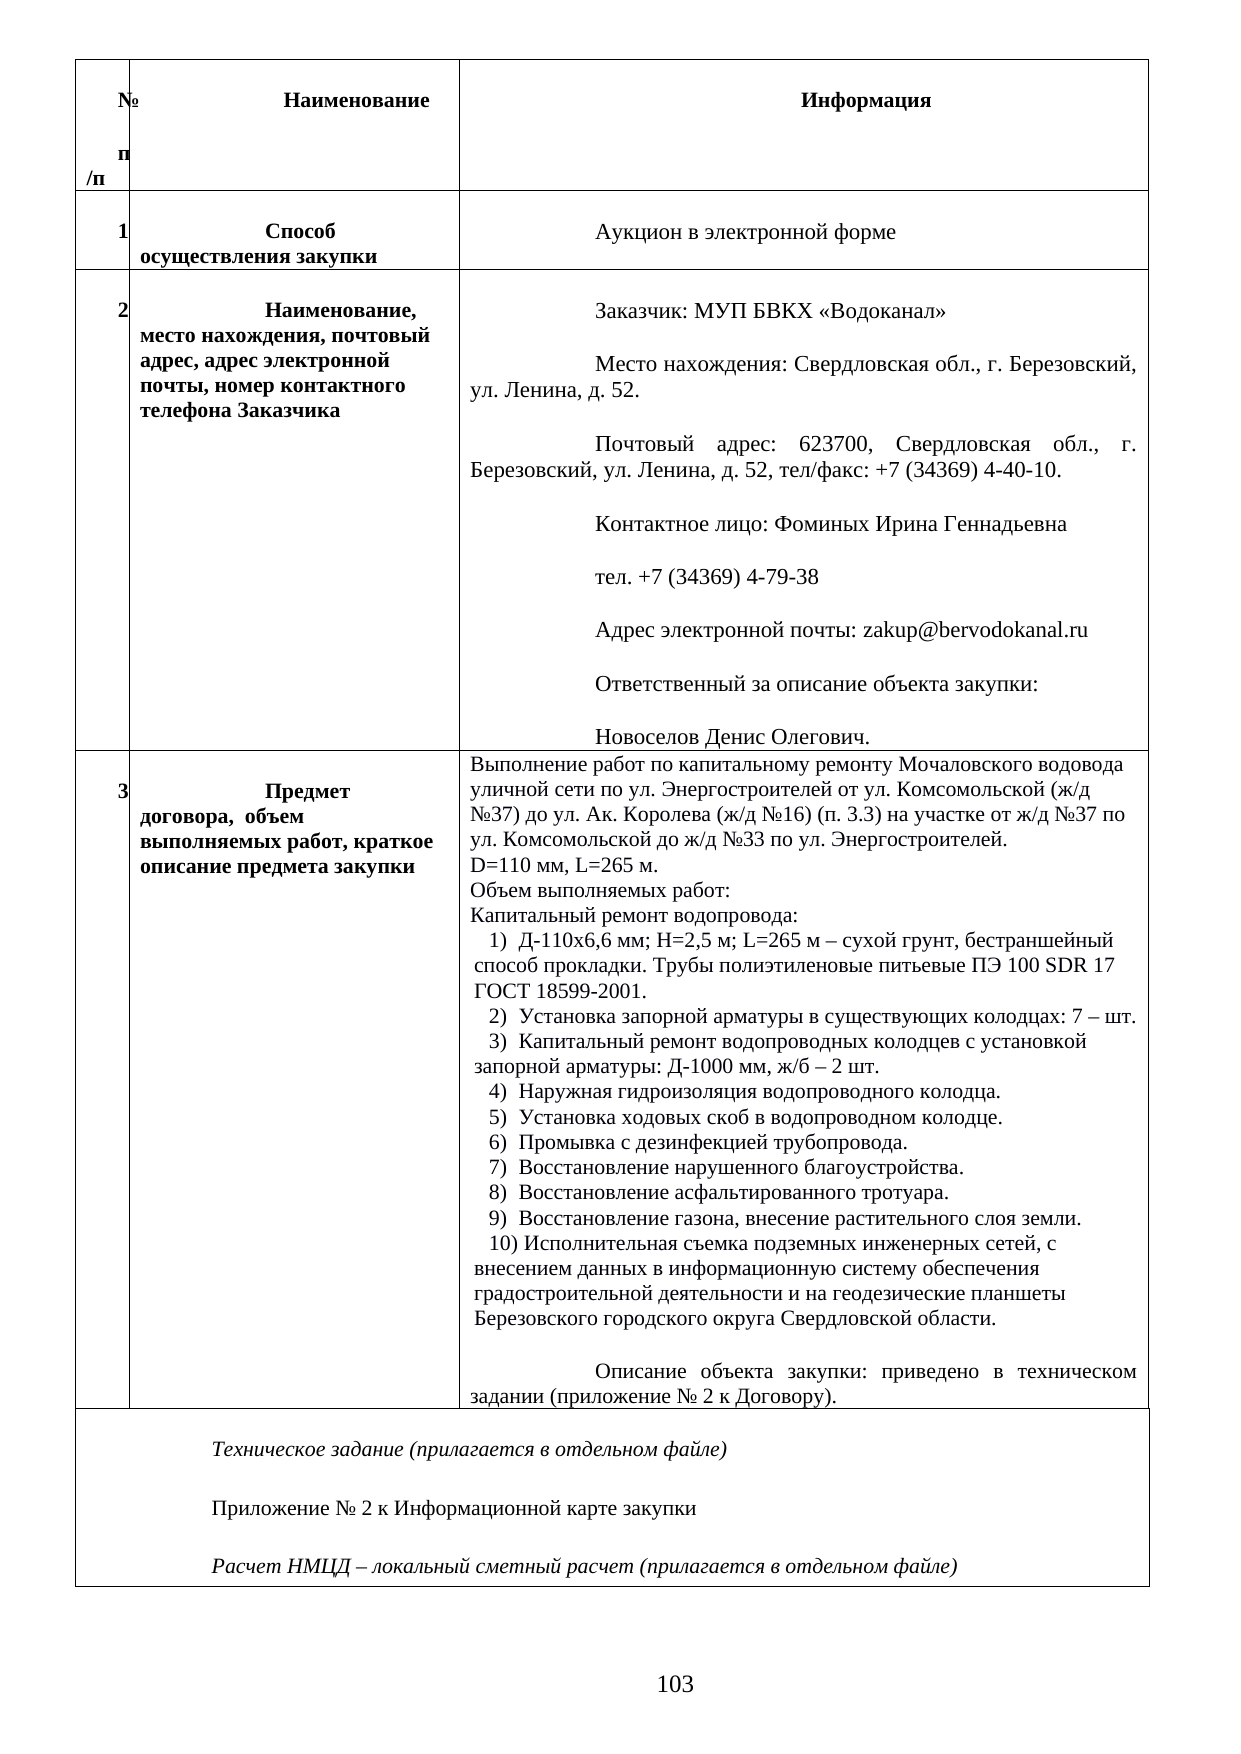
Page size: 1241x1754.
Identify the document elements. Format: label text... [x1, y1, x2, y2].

table_header № п/п [76, 60, 129, 190]
table_cell 3 [76, 751, 129, 1408]
table_header Информация [460, 60, 1148, 190]
table_cell Заказчик: МУП БВКХ «Водоканал» Место нахождения: Свердловская обл., г. Березовский, ул. Ленина, д. 52. Почтовый адрес: 623700, Свердловская обл., г. Березовский, ул. Ленина, д. 52, тел/факс: +7 (34369) 4-40-10. Контактное лицо: Фоминых Ирина Геннадьевна тел. +7 (34369) 4-79-38 Адрес электронной почты: zakup@bervodokanal.ru Ответственный за описание объекта закупки: Новоселов Денис Олегович. [460, 270, 1148, 750]
table_cell Наименование, место нахождения, почтовый адрес, адрес электронной почты, номер контактного телефона Заказчика [130, 270, 459, 750]
table_cell 1 [76, 191, 129, 268]
table_cell 2 [76, 270, 129, 750]
table_cell Аукцион в электронной форме [460, 191, 1148, 268]
table_cell Способ осуществления закупки [130, 191, 459, 268]
table_cell Выполнение работ по капитальному ремонту Мочаловского водовода уличной сети по ул. Энергостроителей от ул. Комсомольской (ж/д №37) до ул. Ак. Королева (ж/д №16) (п. 3.3) на участке от ж/д №37 по ул. Комсомольской до ж/д №33 по ул. Энергостроителей. D=110 мм, L=265 м. Объем выполняемых работ: Капитальный ремонт водопровода: Д-110х6,6 мм; Н=2,5 м; L=265 м – сухой грунт, бестраншейный способ прокладки. Трубы полиэтиленовые питьевые ПЭ 100 SDR 17 ГОСТ 18599-2001. Установка запорной арматуры в существующих колодцах: 7 – шт. Капитальный ремонт водопроводных колодцев с установкой запорной арматуры: Д-1000 мм, ж/б – 2 шт. Наружная гидроизоляция водопроводного колодца. Установка ходовых скоб в водопроводном колодце. Промывка с дезинфекцией трубопровода. Восстановление нарушенного благоустройства. Восстановление асфальтированного тротуара. Восстановление газона, внесение растительного слоя земли. Исполнительная съемка подземных инженерных сетей, с внесением данных в информационную систему обеспечения градостроительной деятельности и на геодезические планшеты Березовского городского округа Свердловской области. Описание объекта закупки: приведено в техническом задании (приложение № 2 к Договору). [460, 751, 1148, 1408]
table_cell Предмет договора, объем выполняемых работ, краткое описание предмета закупки [130, 751, 459, 1408]
table_cell Приложение № 1 к Информационной карте закупки Техническое задание (прилагается в отдельном файле) Приложение № 2 к Информационной карте закупки Расчет НМЦД – локальный сметный расчет (прилагается в отдельном файле) Приложение № 3 к Информационной карте закупки Проект договора (прилагается в отдельном файле) Приложение № 4 к Информационной карте закупки Форма первой части заявки на участие в электронном аукционе Приложение № 5 к Информационной карте закупки Анкета участника аукциона в электронной форме Приложение № 6 к Информационной карте закупки Декларация соответствия участника аукциона в электронной форме требованиям, установленным документацией о проведении электронного аукциона в электронной форме Приложение № 7 к Информационной карте закупки Форма согласия участника закупки на обработку персональных данных [76, 1409, 1149, 1586]
table_header Наименование [130, 60, 459, 190]
